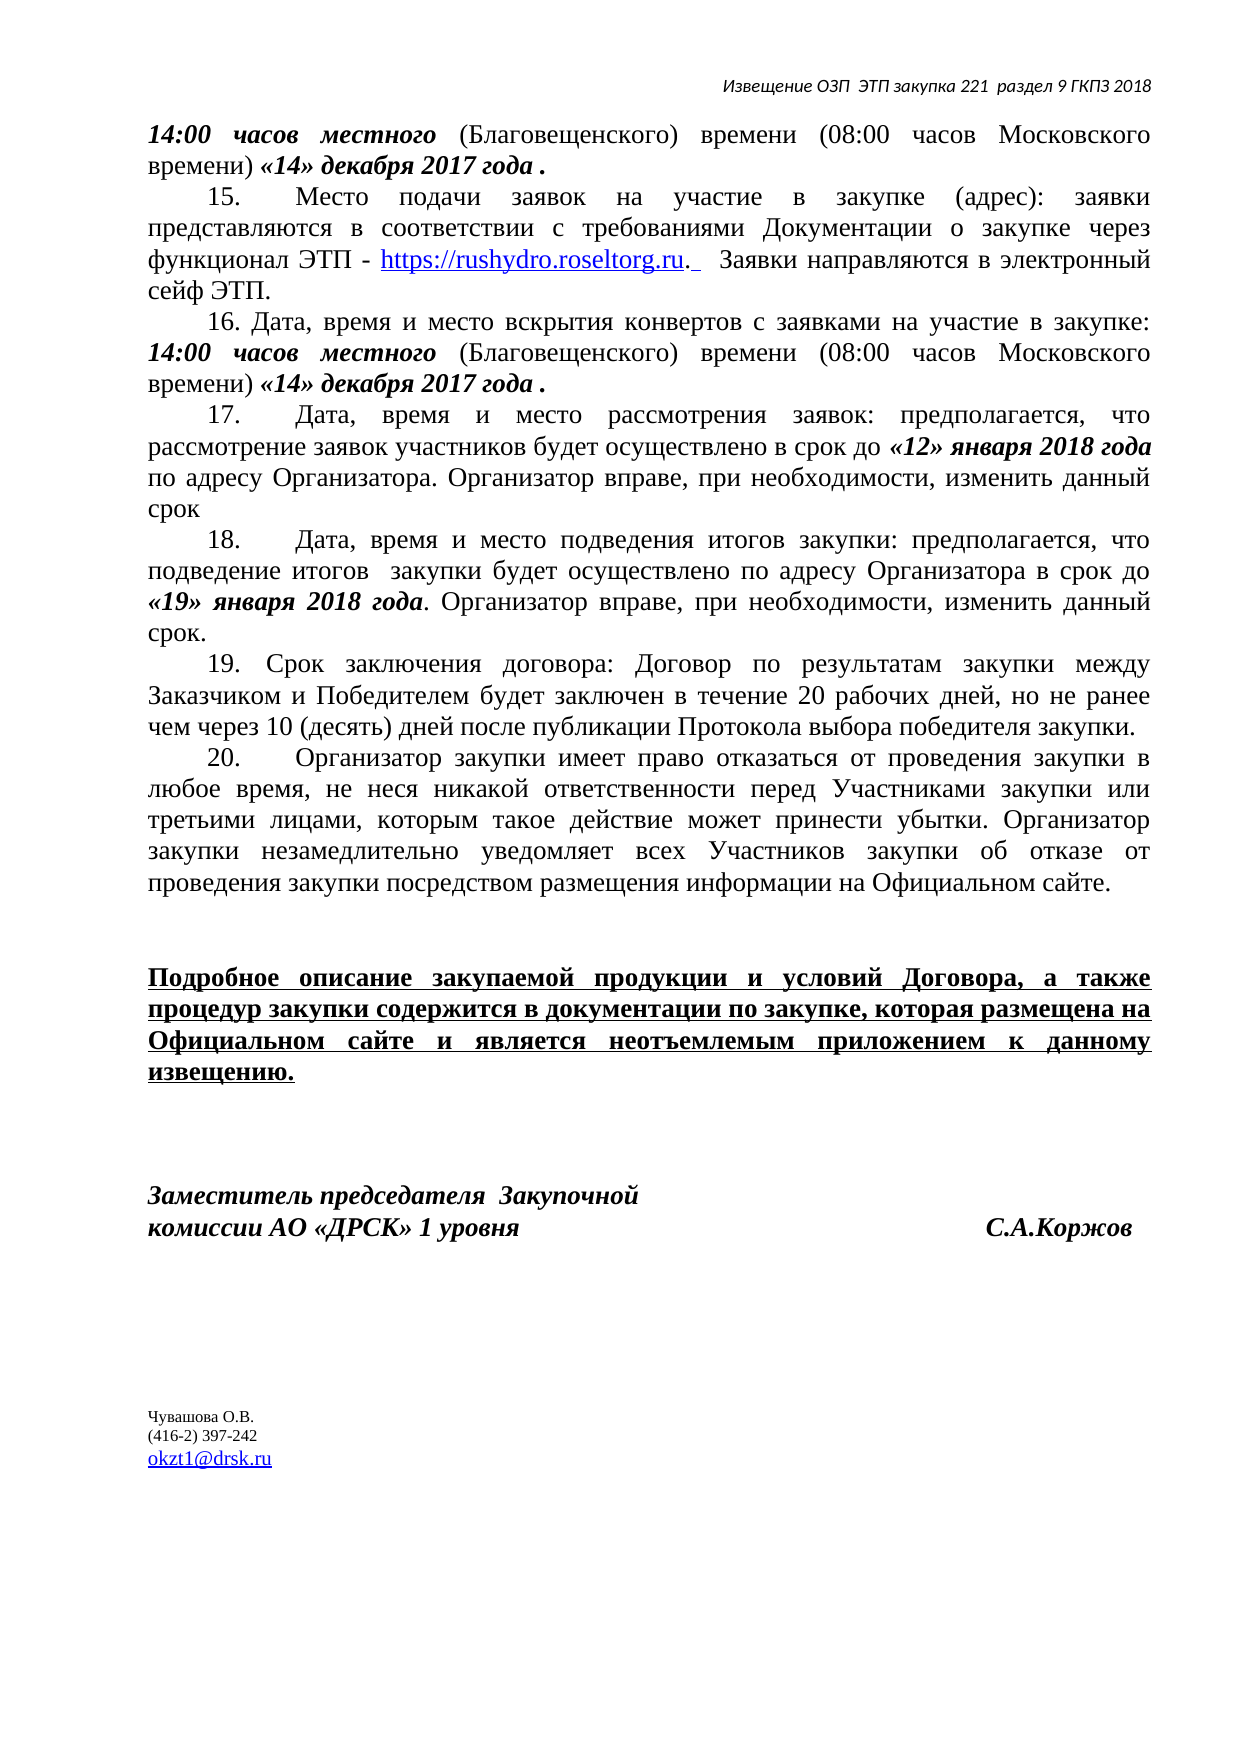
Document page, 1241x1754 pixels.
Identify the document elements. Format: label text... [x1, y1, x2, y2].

list Дата, время и место рассмотрения заявок: предполагается, что рассмотрение заявок участников будет осуществлено в срок до «12» января 2018 года по адресу Организатора. Организатор вправе, при необходимости, изменить данный срок [148, 398, 1152, 523]
list Организатор закупки имеет право отказаться от проведения закупки в любое время, не неся никакой ответственности перед Участниками закупки или третьими лицами, которым такое действие может принести убытки. Организатор закупки незамедлительно уведомляет всех Участников закупки об отказе от проведения закупки посредством размещения информации на Официальном сайте. [148, 741, 1152, 897]
text Подробное описание закупаемой продукции и условий Договора, а также процедур закупки содержится в документации по закупке, которая размещена на Официальном сайте и является неотъемлемым приложением к данному извещению. [148, 990, 1152, 1020]
list Дата, время и место вскрытия конвертов с заявками на участие в закупке: 14:00 часов местного (Благовещенского) времени (08:00 часов Московского времени) «14» декабря 2017 года . [148, 305, 1152, 398]
text Чувашова О.В. [148, 1407, 1152, 1426]
text (416-2) 397-242 [148, 1426, 1152, 1445]
text Подробное описание закупаемой продукции и условий Договора, а также процедур закупки содержится в документации по закупке, которая размещена на Официальном сайте и является неотъемлемым приложением к данному извещению. [148, 961, 1152, 989]
text Заместитель председателя Закупочной [148, 1179, 1152, 1211]
text Подробное описание закупаемой продукции и условий Договора, а также процедур закупки содержится в документации по закупке, которая размещена на Официальном сайте и является неотъемлемым приложением к данному извещению. [148, 1021, 1152, 1051]
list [148, 118, 1152, 180]
text комиссии АО «ДРСК» 1 уровня С.А.Коржов [148, 1211, 1152, 1242]
list Дата, время и место подведения итогов закупки: предполагается, что подведение итогов закупки будет осуществлено по адресу Организатора в срок до «19» января 2018 года. Организатор вправе, при необходимости, изменить данный срок. [148, 523, 1152, 648]
text okzt1@drsk.ru [148, 1445, 1152, 1469]
text Подробное описание закупаемой продукции и условий Договора, а также процедур закупки содержится в документации по закупке, которая размещена на Официальном сайте и является неотъемлемым приложением к данному извещению. [148, 1052, 1152, 1086]
list Место подачи заявок на участие в закупке (адрес): заявки представляются в соответствии с требованиями Документации о закупке через функционал ЭТП - https://rushydro.roseltorg.ru. Заявки направляются в электронный сейф ЭТП. [148, 180, 1152, 305]
list Срок заключения договора: Договор по результатам закупки между Заказчиком и Победителем будет заключен в течение 20 рабочих дней, но не ранее чем через 10 (десять) дней после публикации Протокола выбора победителя закупки. [148, 648, 1152, 741]
